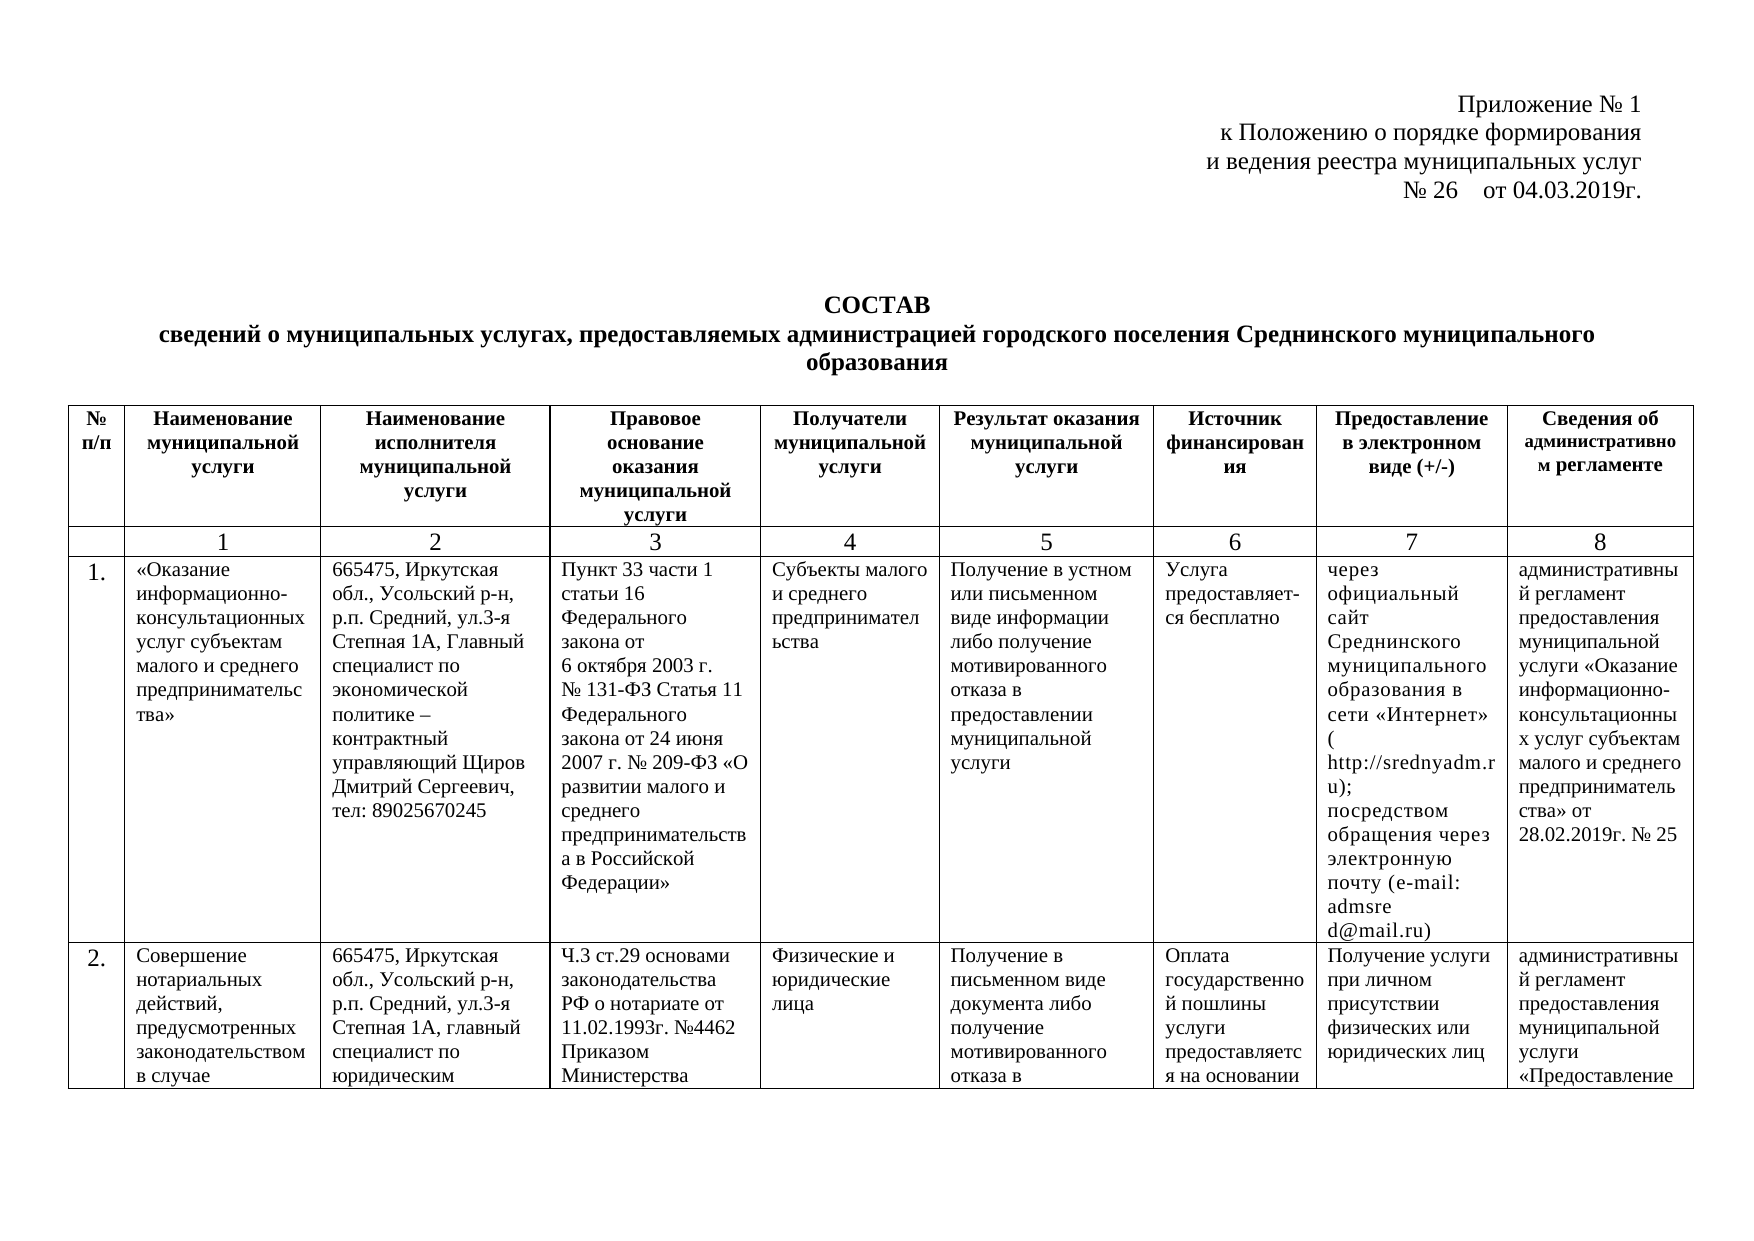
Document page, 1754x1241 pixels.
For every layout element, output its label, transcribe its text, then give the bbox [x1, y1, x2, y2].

text № 26 от 04.03.2019г. [112, 175, 1641, 204]
table_cell административный регламент предоставления муниципальной услуги «Оказание информационно-консультационных услуг субъектам малого и среднего предпринимательства» от 28.02.2019г. № 25 [1508, 557, 1693, 942]
table_cell Получение в устном или письменном виде информации либо получение мотивированного отказа в предоставлении муниципальной услуги [940, 557, 1153, 942]
table_header Предоставление в электронном виде (+/-) [1317, 406, 1507, 526]
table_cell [761, 943, 939, 1087]
text Приложение № 1 [112, 89, 1641, 117]
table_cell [551, 943, 760, 1087]
text сведений о муниципальных услугах, предоставляемых администрацией городского поселения Среднинского муниципального образования [112, 319, 1641, 376]
text к Положению о порядке формирования [112, 117, 1641, 146]
table_cell 665475, Иркутская обл., Усольский р-н, р.п. Средний, ул.3-я Степная 1А, Главный специалист по экономической политике –контрактный управляющий Щиров Дмитрий Сергеевич, тел: 89025670245 [321, 557, 549, 942]
table_cell 4 [761, 527, 939, 556]
table_cell 2 [321, 527, 549, 556]
table_cell 2. [69, 943, 124, 1087]
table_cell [125, 943, 320, 1087]
table_cell Услуга предоставляет-ся бесплатно [1154, 557, 1316, 942]
text и ведения реестра муниципальных услуг [112, 146, 1641, 175]
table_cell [1508, 943, 1693, 1087]
table_cell 3 [551, 527, 760, 556]
table_cell 1 [125, 527, 320, 556]
table_header Наименование муниципальной услуги [125, 406, 320, 526]
table_header Результат оказания муниципальной услуги [940, 406, 1153, 526]
table_cell через официальный сайт Среднинского муниципального образования в сети «Интернет» (http://srednyadm.ru); посредством обращения через электронную почту (e-mail: admsred@mail.ru) [1317, 557, 1507, 942]
table_cell 7 [1317, 527, 1507, 556]
table_header Получатели муниципальной услуги [761, 406, 939, 526]
table_cell «Оказание информационно-консультационных услуг субъектам малого и среднего предпринимательства» [125, 557, 320, 942]
table_cell [69, 527, 124, 556]
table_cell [1317, 943, 1507, 1087]
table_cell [1154, 943, 1316, 1087]
text СОСТАВ [112, 290, 1641, 319]
table_cell 6 [1154, 527, 1316, 556]
table_header Наименование исполнителя муниципальной услуги [321, 406, 549, 526]
table_cell Пункт 33 части 1 статьи 16 Федерального закона от 6 октября 2003 г. № 131-ФЗ Статья 11 Федерального закона от 24 июня . № 209-ФЗ «О развитии малого и среднего предпринимательства в Российской Федерации» [551, 557, 760, 942]
table_header Правовое основание оказания муниципальной услуги [551, 406, 760, 526]
table_cell 1. [69, 557, 124, 942]
table_cell 5 [940, 527, 1153, 556]
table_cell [321, 943, 549, 1087]
table_header Сведения об административном регламенте [1508, 406, 1693, 526]
table_cell 8 [1508, 527, 1693, 556]
table_header Источник финансирования [1154, 406, 1316, 526]
table_cell Субъекты малого и среднего предпринимательства [761, 557, 939, 942]
table_header № п/п [69, 406, 124, 526]
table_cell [940, 943, 1153, 1087]
